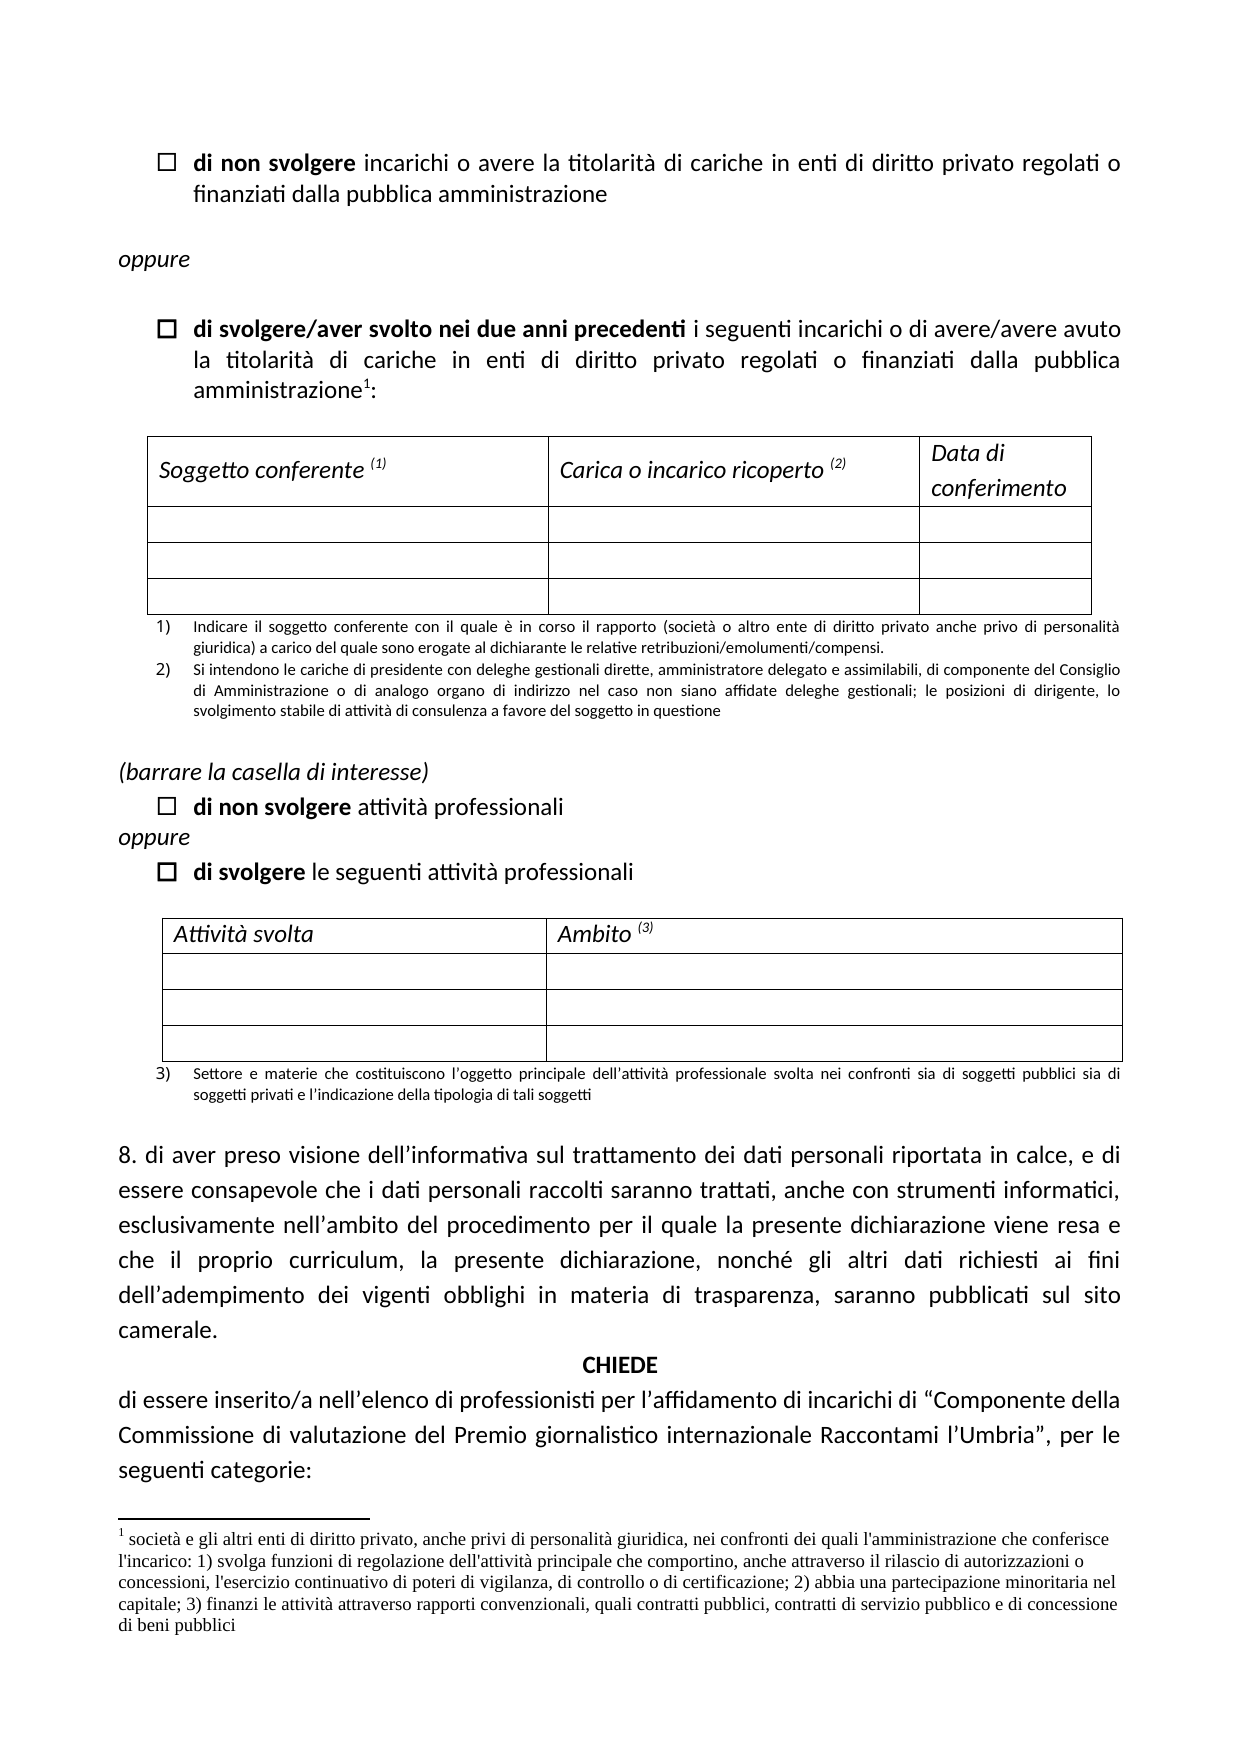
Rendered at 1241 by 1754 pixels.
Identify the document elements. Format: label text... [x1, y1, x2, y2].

table_cell [148, 507, 548, 542]
text oppure [118, 244, 1122, 274]
table_header Ambito (3) [547, 919, 1122, 953]
table_header Soggetto conferente (1) [148, 437, 548, 506]
table_cell [549, 579, 919, 614]
list Settore e materie che costituiscono l’oggetto principale dell’attività professionale svolta nei confronti sia di soggetti pubblici sia di soggetti privati e l’indicazione della tipologia di tali soggetti [156, 1062, 1122, 1104]
list di non svolgere incarichi o avere la titolarità di cariche in enti di diritto privato regolati o finanziati dalla pubblica amministrazione [156, 148, 1122, 209]
table_cell [547, 1026, 1122, 1061]
table_cell [163, 1026, 546, 1061]
text di essere inserito/a nell’elenco di professionisti per l’affidamento di incarichi di “Componente della Commissione di valutazione del Premio giornalistico internazionale Raccontami l’Umbria”, per le seguenti categorie: [118, 1384, 1122, 1485]
table_cell [920, 579, 1091, 614]
table_cell [549, 507, 919, 542]
list di svolgere le seguenti attività professionali [156, 857, 1122, 887]
table_cell [547, 954, 1122, 989]
text (barrare la casella di interesse) [118, 756, 1122, 787]
table_cell [148, 543, 548, 578]
list Si intendono le cariche di presidente con deleghe gestionali dirette, amministratore delegato e assimilabili, di componente del Consiglio di Amministrazione o di analogo organo di indirizzo nel caso non siano affidate deleghe gestionali; le posizioni di dirigente, lo svolgimento stabile di attività di consulenza a favore del soggetto in questione [156, 658, 1122, 721]
table_header Data di conferimento [920, 437, 1091, 506]
table_header Attività svolta [163, 919, 546, 953]
list Indicare il soggetto conferente con il quale è in corso il rapporto (società o altro ente di diritto privato anche privo di personalità giuridica) a carico del quale sono erogate al dichiarante le relative retribuzioni/emolumenti/compensi. [156, 615, 1122, 658]
text CHIEDE [118, 1349, 1122, 1380]
table_cell [549, 543, 919, 578]
table_cell [547, 990, 1122, 1025]
text 8. di aver preso visione dell’informativa sul trattamento dei dati personali riportata in calce, e di essere consapevole che i dati personali raccolti saranno trattati, anche con strumenti informatici, esclusivamente nell’ambito del procedimento per il quale la presente dichiarazione viene resa e che il proprio curriculum, la presente dichiarazione, nonché gli altri dati richiesti ai fini dell’adempimento dei vigenti obblighi in materia di trasparenza, saranno pubblicati sul sito camerale. [118, 1139, 1122, 1345]
table_cell [163, 954, 546, 989]
list di svolgere/aver svolto nei due anni precedenti i seguenti incarichi o di avere/avere avuto la titolarità di cariche in enti di diritto privato regolati o finanziati dalla pubblica amministrazione: [156, 314, 1122, 405]
list di non svolgere attività professionali [156, 791, 1122, 822]
text oppure [118, 822, 1122, 852]
table_cell [920, 507, 1091, 542]
table_cell [148, 579, 548, 614]
table_cell [920, 543, 1091, 578]
table_cell [163, 990, 546, 1025]
table_header Carica o incarico ricoperto (2) [549, 437, 919, 506]
